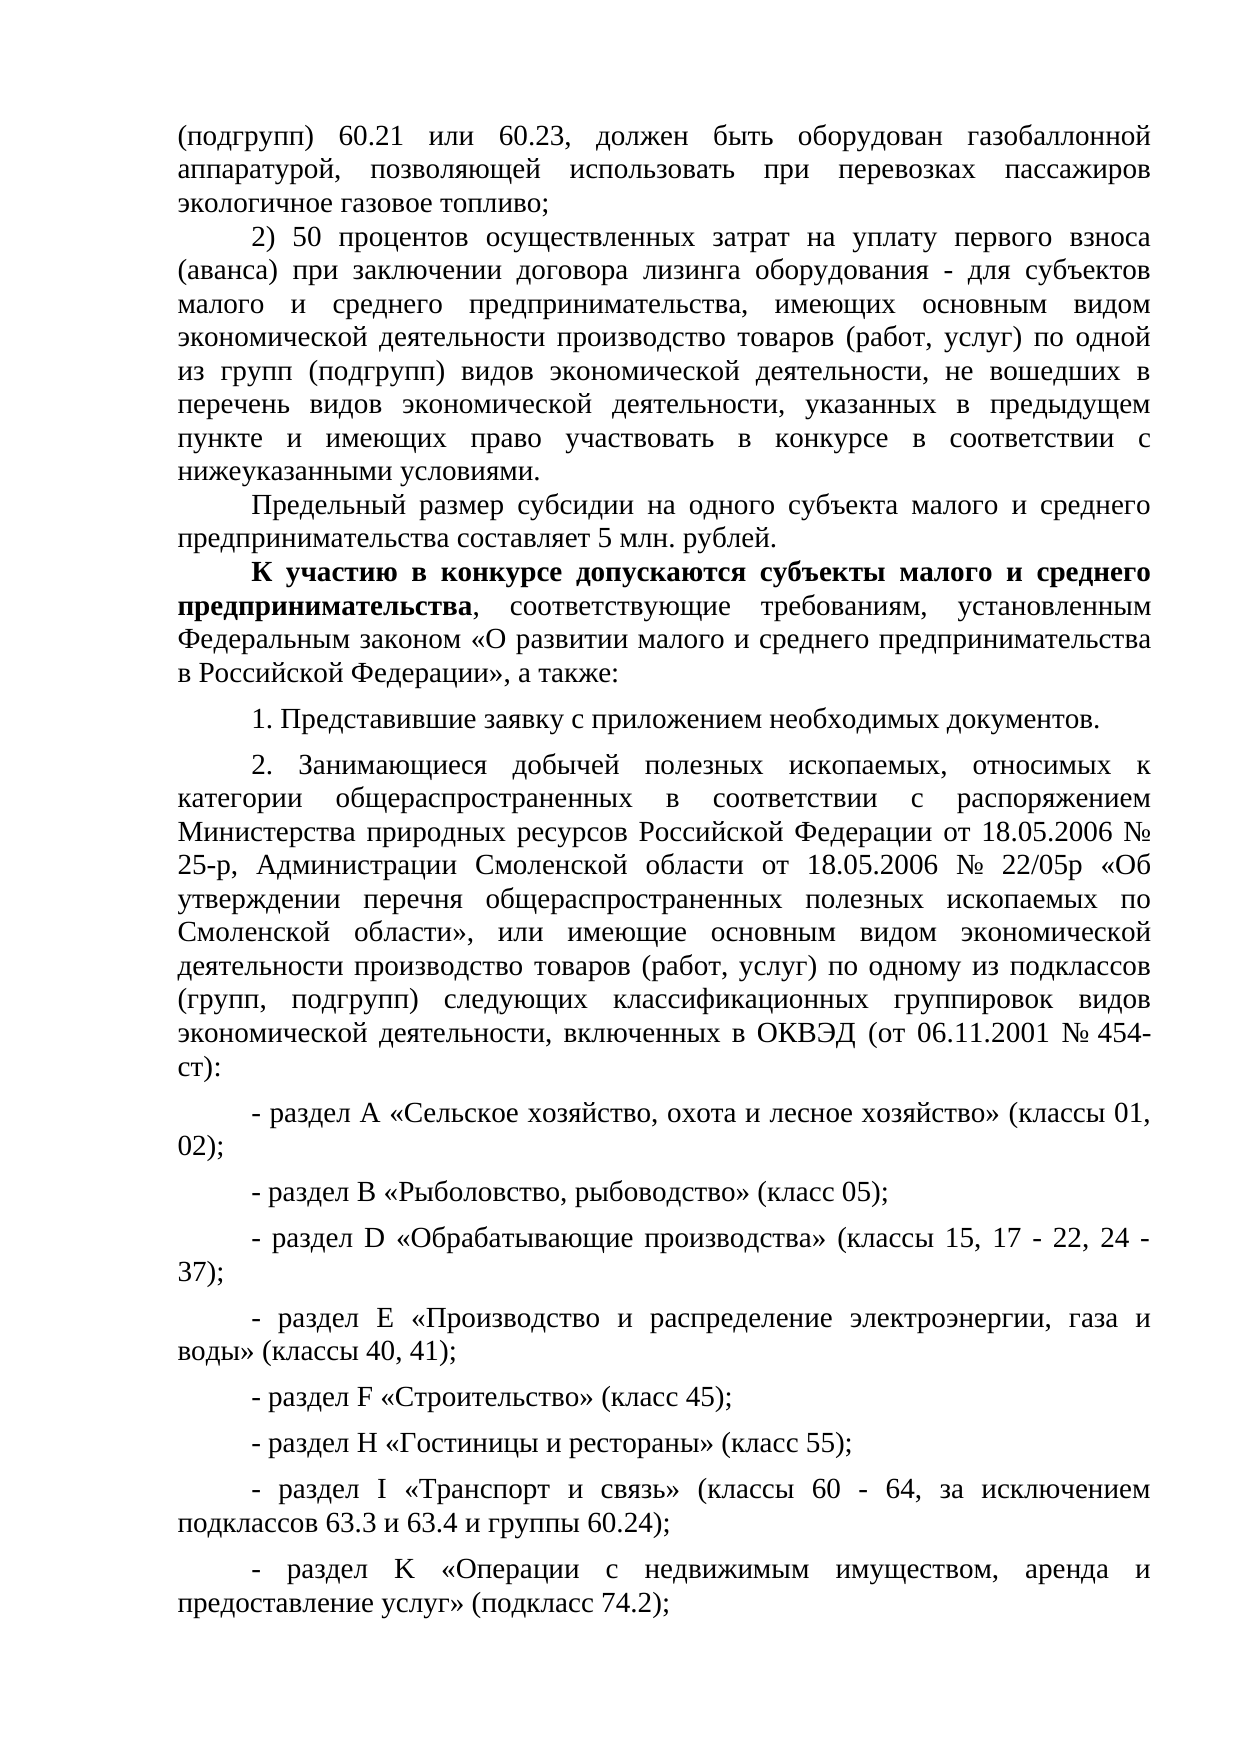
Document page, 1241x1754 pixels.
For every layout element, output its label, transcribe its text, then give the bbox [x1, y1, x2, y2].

text - раздел A «Сельское хозяйство, охота и лесное хозяйство» (классы 01, 02); [177, 1095, 1152, 1162]
text К участию в конкурсе допускаются субъекты малого и среднего предпринимательства, соответствующие требованиям, установленным Федеральным законом «О развитии малого и среднего предпринимательства в Российской Федерации», а также: [177, 554, 1152, 688]
text 2) 50 процентов осуществленных затрат на уплату первого взноса (аванса) при заключении договора лизинга оборудования - для субъектов малого и среднего предпринимательства, имеющих основным видом экономической деятельности производство товаров (работ, услуг) по одной из групп (подгрупп) видов экономической деятельности, не вошедших в перечень видов экономической деятельности, указанных в предыдущем пункте и имеющих право участвовать в конкурсе в соответствии с нижеуказанными условиями. [177, 219, 1152, 487]
text - раздел K «Операции с недвижимым имуществом, аренда и предоставление услуг» (подкласс 74.2); [177, 1551, 1152, 1618]
text - раздел E «Производство и распределение электроэнергии, газа и воды» (классы 40, 41); [177, 1300, 1152, 1367]
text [177, 118, 1152, 219]
text 1. Представившие заявку с приложением необходимых документов. [177, 701, 1152, 734]
text - раздел F «Строительство» (класс 45); [177, 1379, 1152, 1413]
text - раздел B «Рыболовство, рыбоводство» (класс 05); [177, 1174, 1152, 1208]
text - раздел H «Гостиницы и рестораны» (класс 55); [177, 1426, 1152, 1459]
text - раздел I «Транспорт и связь» (классы 60 - 64, за исключением подклассов 63.3 и 63.4 и группы 60.24); [177, 1472, 1152, 1539]
text 2. Занимающиеся добычей полезных ископаемых, относимых к категории общераспространенных в соответствии с распоряжением Министерства природных ресурсов Российской Федерации от 18.05.2006 № 25-р, Администрации Смоленской области от 18.05.2006 № 22/05р «Об утверждении перечня общераспространенных полезных ископаемых по Смоленской области», или имеющие основным видом экономической деятельности производство товаров (работ, услуг) по одному из подклассов (групп, подгрупп) следующих классификационных группировок видов экономической деятельности, включенных в ОКВЭД (от 06.11.2001 № 454-ст): [177, 747, 1152, 1082]
text Предельный размер субсидии на одного субъекта малого и среднего предпринимательства составляет 5 млн. рублей. [177, 487, 1152, 554]
text - раздел D «Обрабатывающие производства» (классы 15, 17 - 22, 24 - 37); [177, 1220, 1152, 1287]
